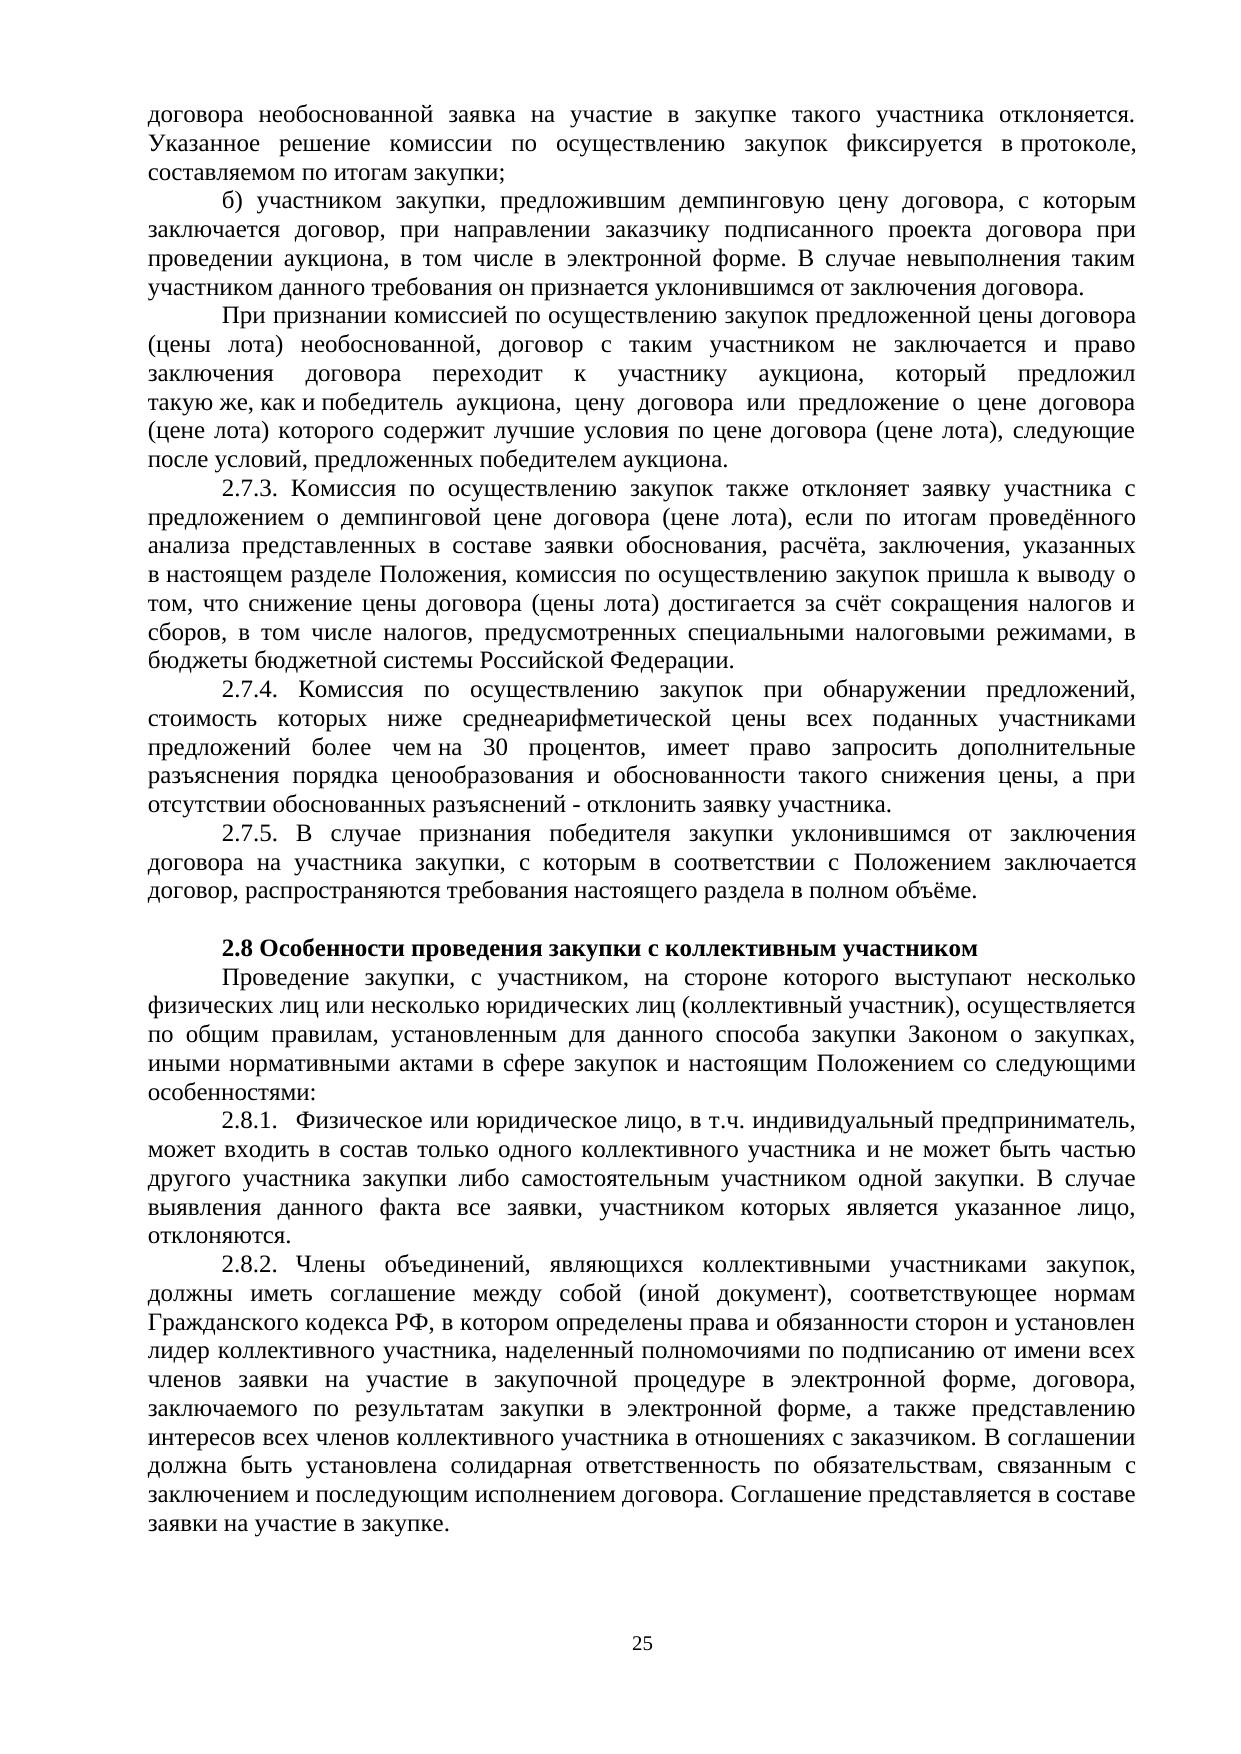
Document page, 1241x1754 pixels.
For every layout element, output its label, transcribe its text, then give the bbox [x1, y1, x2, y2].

list 2.8 Особенности проведения закупки с коллективным участником [148, 933, 1137, 962]
list б) участником закупки, предложившим демпинговую цену договора, с которым заключается договор, при направлении заказчику подписанного проекта договора при проведении аукциона, в том числе в электронной форме. В случае невыполнения таким участником данного требования он признается уклонившимся от заключения договора. [148, 185, 1137, 300]
list 2.7.5. В случае признания победителя закупки уклонившимся от заключения договора на участника закупки, с которым в соответствии с Положением заключается договор, распространяются требования настоящего раздела в полном объёме. [148, 818, 1137, 904]
list Члены объединений, являющихся коллективными участниками закупок, должны иметь соглашение между собой (иной документ), соответствующее нормам Гражданского кодекса РФ, в котором определены права и обязанности сторон и установлен лидер коллективного участника, наделенный полномочиями по подписанию от имени всех членов заявки на участие в закупочной процедуре в электронной форме, договора, заключаемого по результатам закупки в электронной форме, а также представлению интересов всех членов коллективного участника в отношениях с заказчиком. В соглашении должна быть установлена солидарная ответственность по обязательствам, связанным с заключением и последующим исполнением договора. Соглашение представляется в составе заявки на участие в закупке. [148, 1249, 1137, 1537]
text Проведение закупки, с участником, на стороне которого выступают несколько физических лиц или несколько юридических лиц (коллективный участник), осуществляется по общим правилам, установленным для данного способа закупки Законом о закупках, иными нормативными актами в сфере закупок и настоящим Положением со следующими особенностями: [148, 962, 1137, 1105]
list При признании комиссией по осуществлению закупок предложенной цены договора (цены лота) необоснованной, договор с таким участником не заключается и право заключения договора переходит к участнику аукциона, который предложил такую же, как и победитель аукциона, цену договора или предложение о цене договора (цене лота) которого содержит лучшие условия по цене договора (цене лота), следующие после условий, предложенных победителем аукциона. [148, 300, 1137, 473]
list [148, 99, 1137, 185]
list Физическое или юридическое лицо, в т.ч. индивидуальный предприниматель, может входить в состав только одного коллективного участника и не может быть частью другого участника закупки либо самостоятельным участником одной закупки. В случае выявления данного факта все заявки, участником которых является указанное лицо, отклоняются. [148, 1105, 1137, 1249]
list 2.7.4. Комиссия по осуществлению закупок при обнаружении предложений, стоимость которых ниже среднеарифметической цены всех поданных участниками предложений более чем на 30 процентов, имеет право запросить дополнительные разъяснения порядка ценообразования и обоснованности такого снижения цены, а при отсутствии обоснованных разъяснений - отклонить заявку участника. [148, 674, 1137, 818]
list 2.7.3. Комиссия по осуществлению закупок также отклоняет заявку участника с предложением о демпинговой цене договора (цене лота), если по итогам проведённого анализа представленных в составе заявки обоснования, расчёта, заключения, указанных в настоящем разделе Положения, комиссия по осуществлению закупок пришла к выводу о том, что снижение цены договора (цены лота) достигается за счёт сокращения налогов и сборов, в том числе налогов, предусмотренных специальными налоговыми режимами, в бюджеты бюджетной системы Российской Федерации. [148, 473, 1137, 674]
